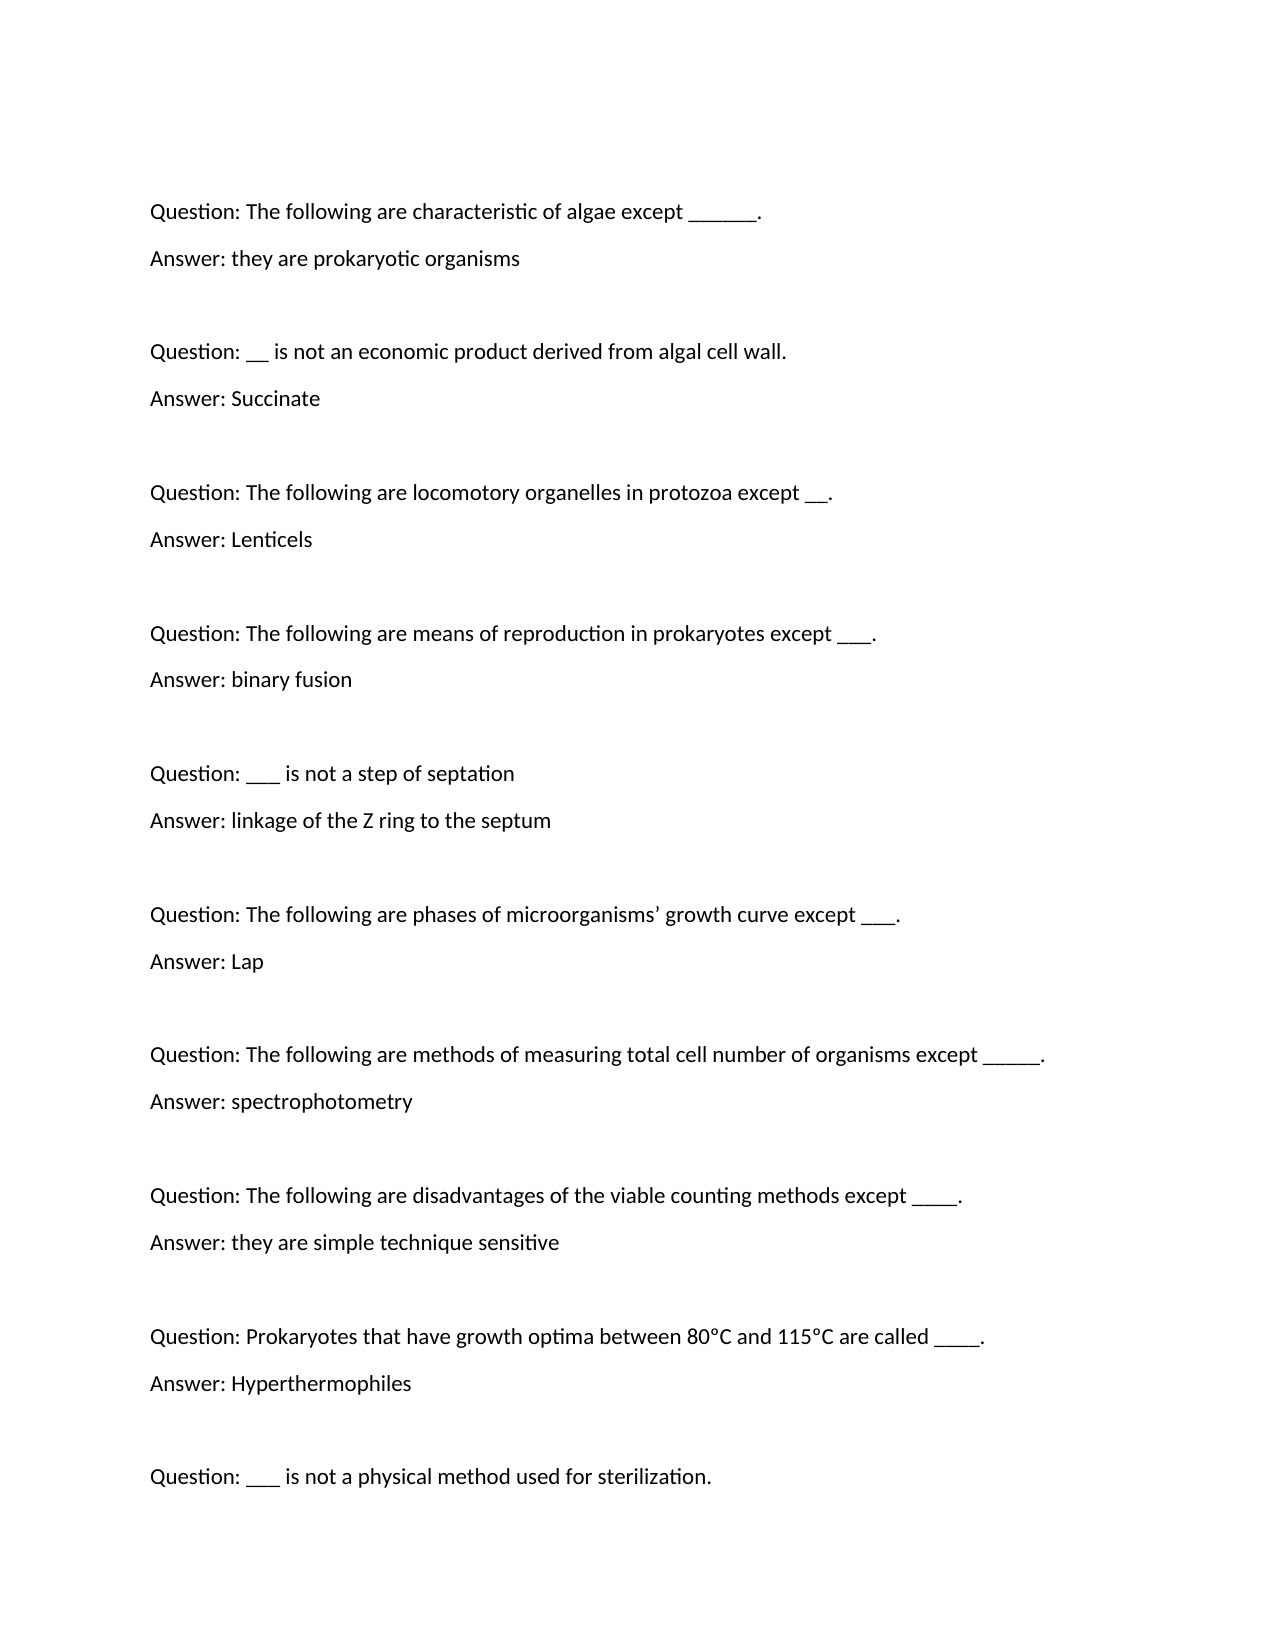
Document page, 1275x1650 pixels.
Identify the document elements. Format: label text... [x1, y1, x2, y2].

text Question: The following are methods of measuring total cell number of organisms except _____. [150, 1041, 1125, 1069]
text Answer: they are prokaryotic organisms [150, 244, 1125, 272]
text Question: Prokaryotes that have growth optima between 80ºC and 115ºC are called ____. [150, 1322, 1125, 1350]
text Answer: Hyperthermophiles [150, 1369, 1125, 1397]
text Answer: spectrophotometry [150, 1087, 1125, 1116]
text Answer: linkage of the Z ring to the septum [150, 806, 1125, 834]
text Answer: Lenticels [150, 525, 1125, 553]
text Answer: binary fusion [150, 666, 1125, 694]
text Question: __ is not an economic product derived from algal cell wall. [150, 337, 1125, 366]
text Answer: they are simple technique sensitive [150, 1228, 1125, 1256]
text Question: The following are means of reproduction in prokaryotes except ___. [150, 619, 1125, 647]
text Question: The following are characteristic of algae except ______. [150, 197, 1125, 225]
text Answer: Succinate [150, 384, 1125, 412]
text Answer: Lap [150, 947, 1125, 975]
text Question: The following are disadvantages of the viable counting methods except ____. [150, 1181, 1125, 1209]
text Question: ___ is not a physical method used for sterilization. [150, 1462, 1125, 1491]
text Question: The following are locomotory organelles in protozoa except __. [150, 478, 1125, 506]
text Question: ___ is not a step of septation [150, 759, 1125, 787]
text Question: The following are phases of microorganisms’ growth curve except ___. [150, 900, 1125, 928]
